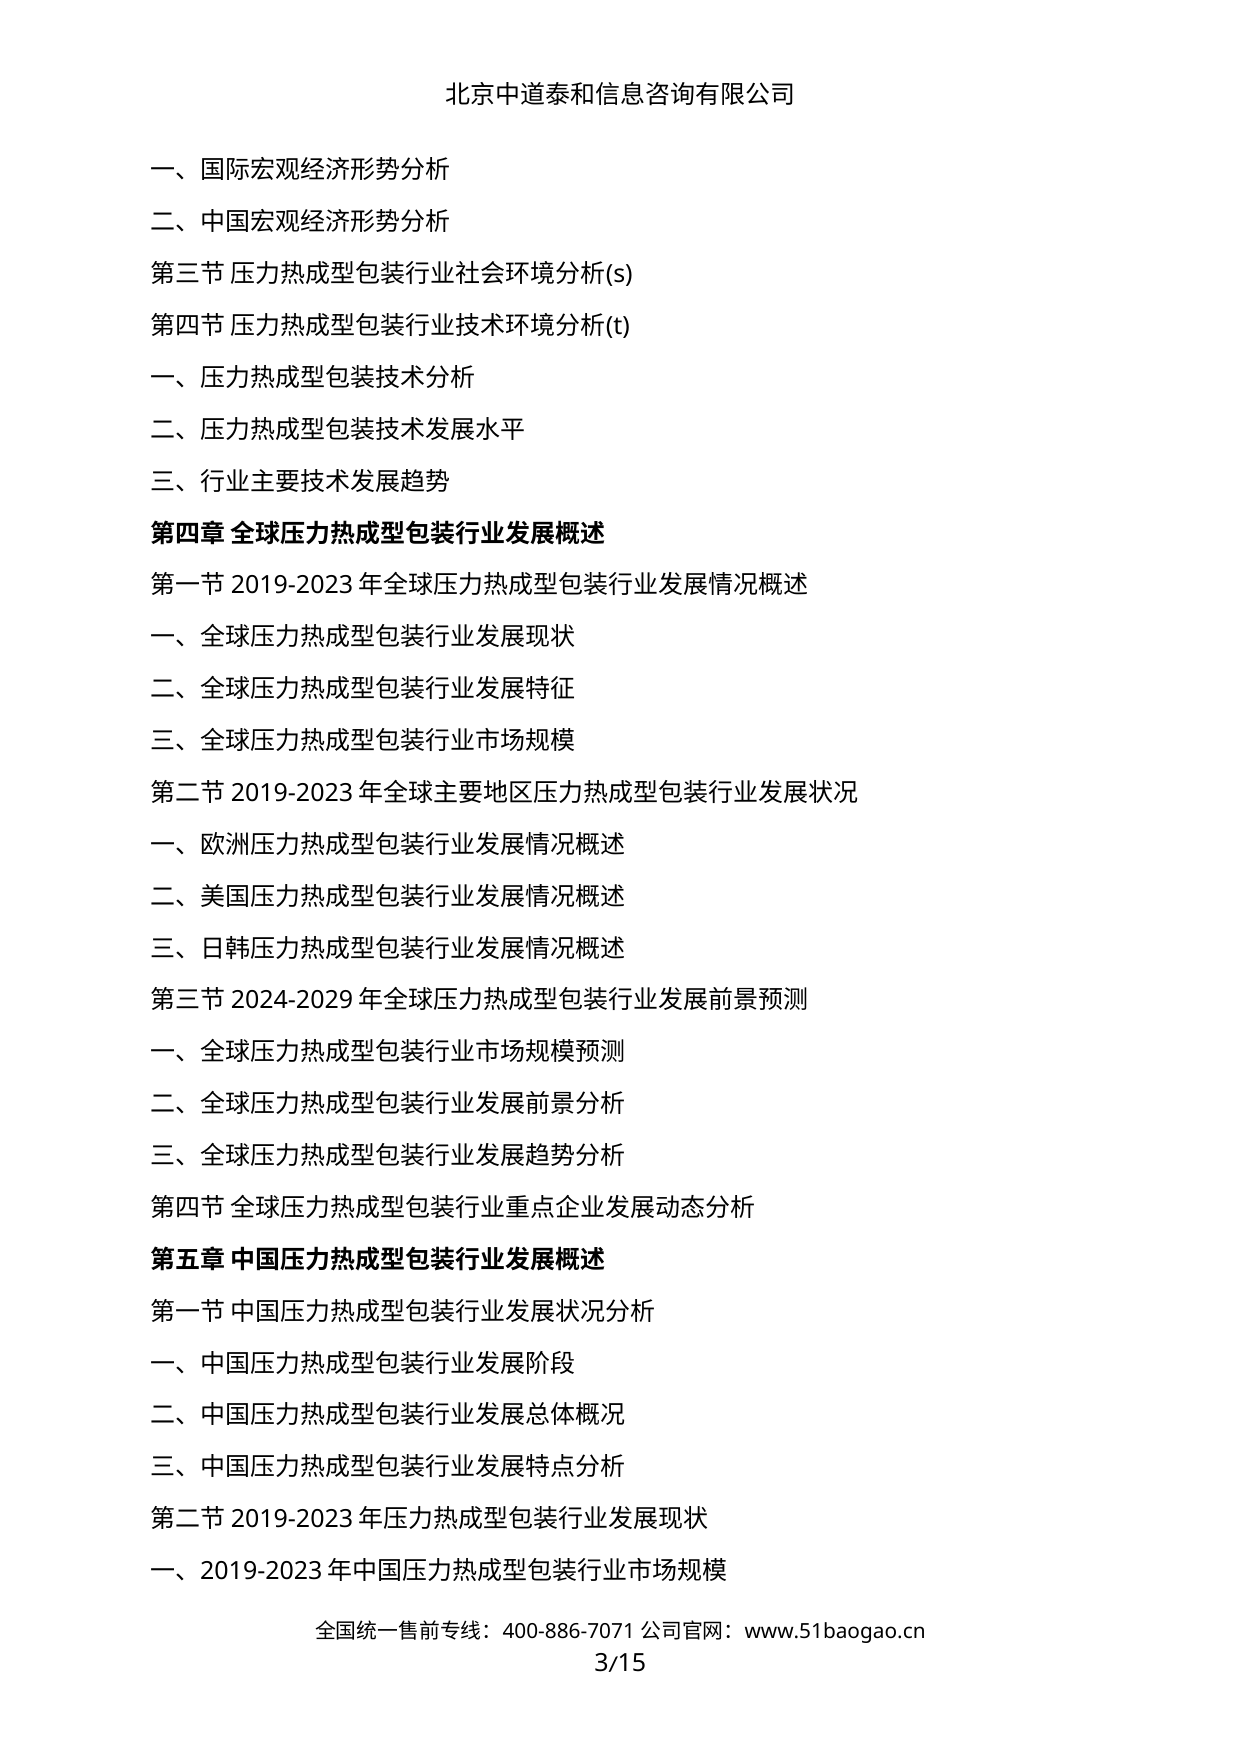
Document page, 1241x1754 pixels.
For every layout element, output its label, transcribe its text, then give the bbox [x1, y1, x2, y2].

text 第三节 2024-2029年全球压力热成型包装行业发展前景预测 [150, 980, 1090, 1016]
text 一、全球压力热成型包装行业市场规模预测 [150, 1032, 1090, 1068]
text 一、国际宏观经济形势分析 [150, 150, 1090, 186]
text 三、行业主要技术发展趋势 [150, 461, 1090, 497]
text 二、全球压力热成型包装行业发展特征 [150, 669, 1090, 705]
text 第四节 压力热成型包装行业技术环境分析(t) [150, 306, 1090, 342]
text 二、美国压力热成型包装行业发展情况概述 [150, 876, 1090, 912]
text 第二节 2019-2023年压力热成型包装行业发展现状 [150, 1499, 1090, 1535]
text 三、全球压力热成型包装行业市场规模 [150, 721, 1090, 757]
text 三、中国压力热成型包装行业发展特点分析 [150, 1447, 1090, 1483]
text 第一节 2019-2023年全球压力热成型包装行业发展情况概述 [150, 565, 1090, 601]
text 三、全球压力热成型包装行业发展趋势分析 [150, 1136, 1090, 1172]
text 一、压力热成型包装技术分析 [150, 357, 1090, 394]
text 第二节 2019-2023年全球主要地区压力热成型包装行业发展状况 [150, 772, 1090, 809]
text 三、日韩压力热成型包装行业发展情况概述 [150, 928, 1090, 964]
text 第三节 压力热成型包装行业社会环境分析(s) [150, 254, 1090, 290]
text 第五章 中国压力热成型包装行业发展概述 [150, 1239, 1090, 1276]
text 一、2019-2023年中国压力热成型包装行业市场规模 [150, 1551, 1090, 1587]
text 二、中国压力热成型包装行业发展总体概况 [150, 1395, 1090, 1431]
text 第一节 中国压力热成型包装行业发展状况分析 [150, 1291, 1090, 1327]
text 一、全球压力热成型包装行业发展现状 [150, 617, 1090, 653]
text 一、欧洲压力热成型包装行业发展情况概述 [150, 824, 1090, 861]
text 二、全球压力热成型包装行业发展前景分析 [150, 1084, 1090, 1120]
text 一、中国压力热成型包装行业发展阶段 [150, 1343, 1090, 1379]
text 二、压力热成型包装技术发展水平 [150, 409, 1090, 446]
text 第四节 全球压力热成型包装行业重点企业发展动态分析 [150, 1187, 1090, 1224]
text 二、中国宏观经济形势分析 [150, 202, 1090, 238]
text 第四章 全球压力热成型包装行业发展概述 [150, 513, 1090, 549]
